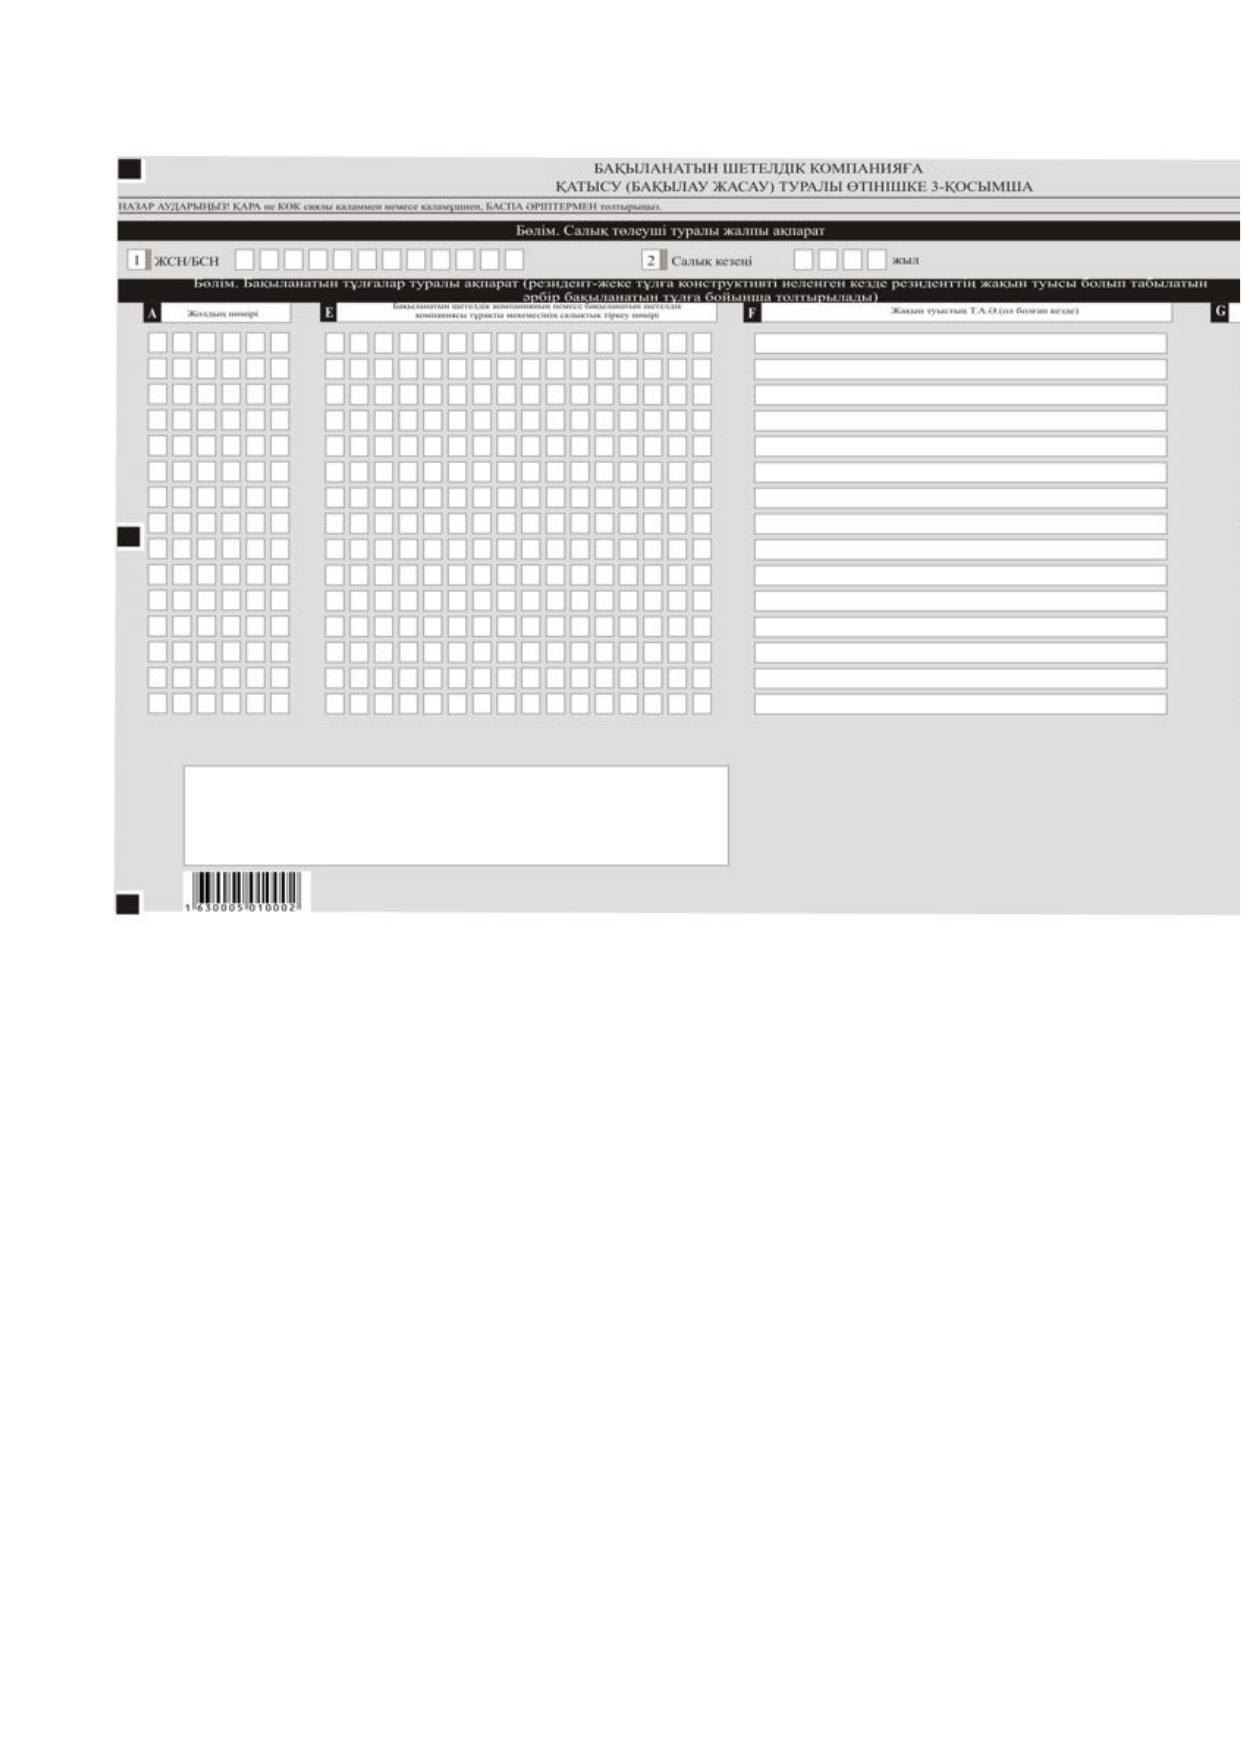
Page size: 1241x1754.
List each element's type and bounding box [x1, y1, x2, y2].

picture [112, 150, 1241, 925]
